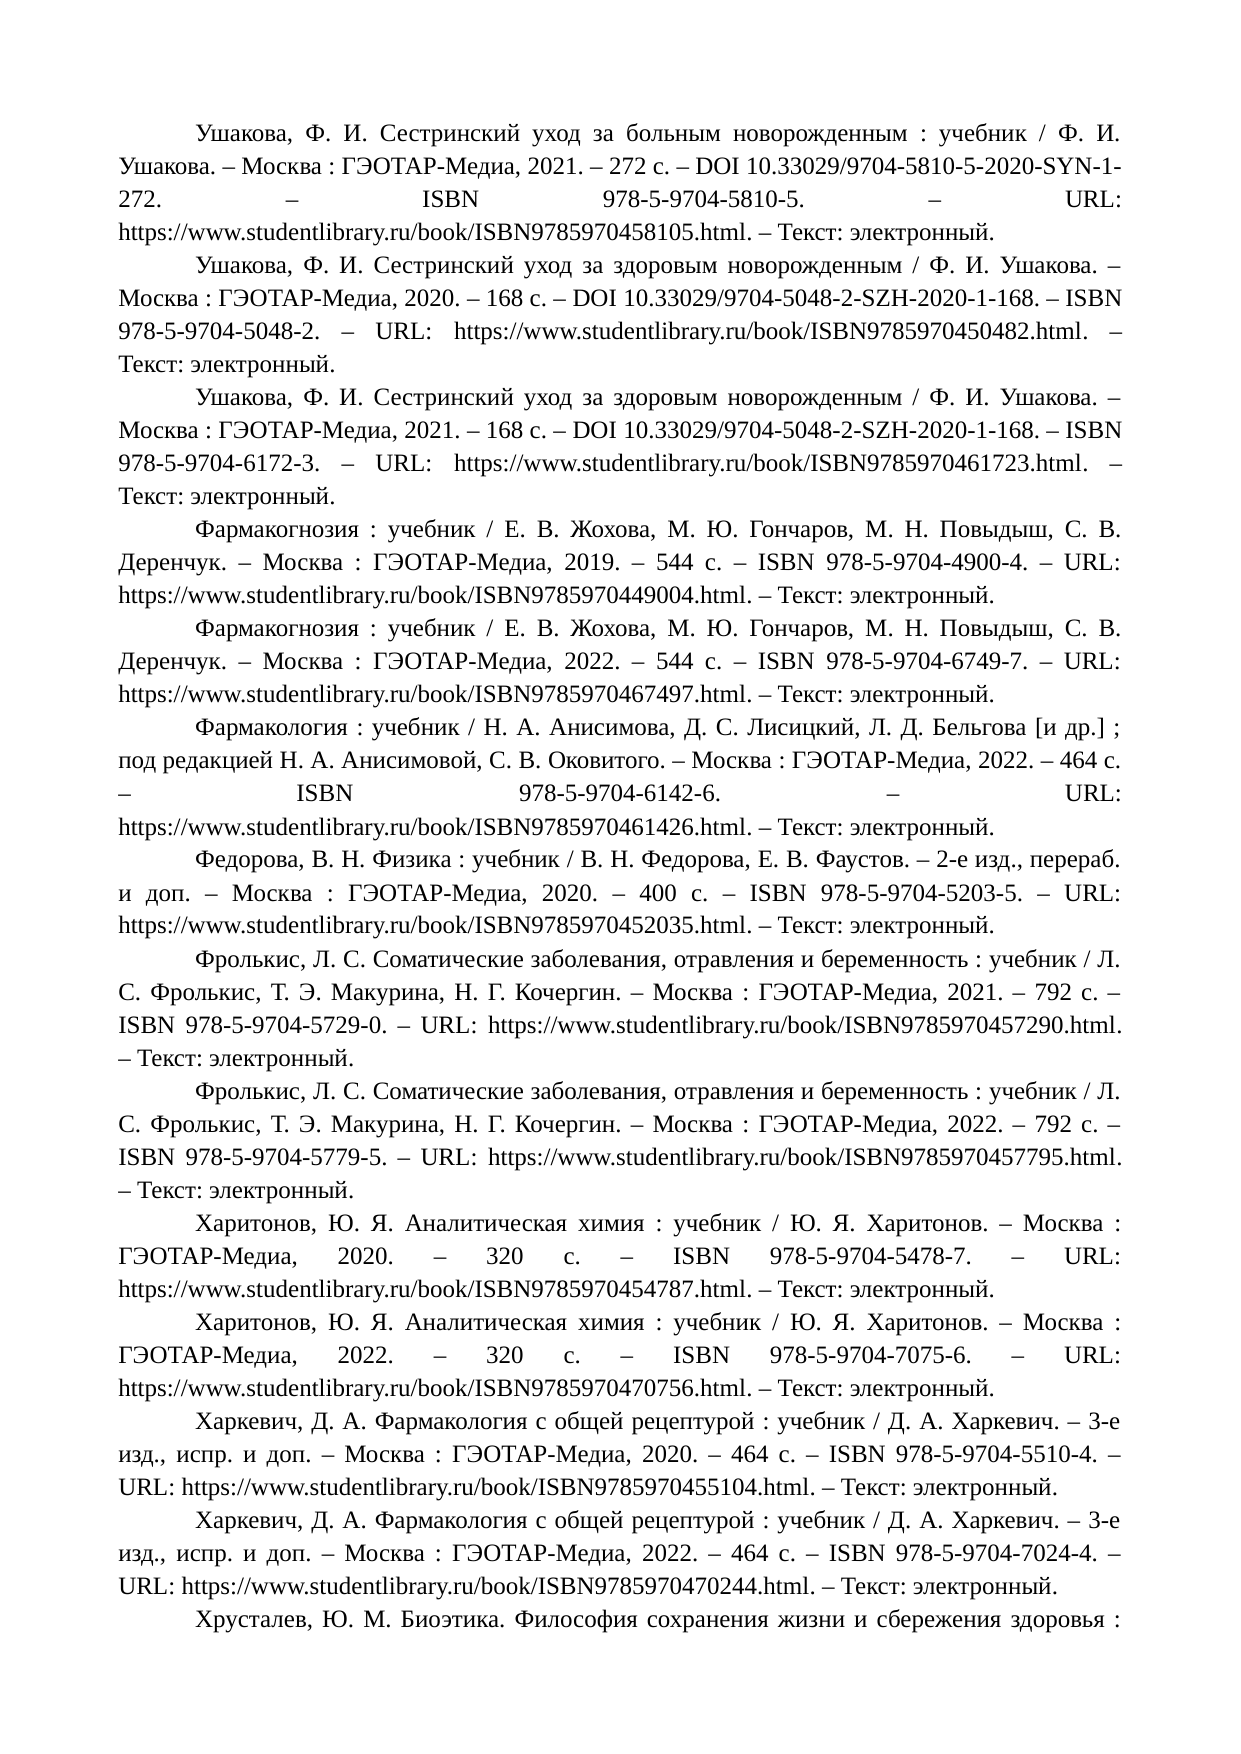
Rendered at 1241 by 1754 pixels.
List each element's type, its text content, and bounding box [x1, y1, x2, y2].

text Ушакова, Ф. И. Сестринский уход за здоровым новорожденным / Ф. И. Ушакова. – Москва : ГЭОТАР-Медиа, 2021. – 168 с. – DOI 10.33029/9704-5048-2-SZH-2020-1-168. – ISBN 978-5-9704-6172-3. – URL: https://www.studentlibrary.ru/book/ISBN9785970461723.html. – Текст: электронный. [118, 382, 1122, 510]
text Фармакогнозия : учебник / Е. В. Жохова, М. Ю. Гончаров, М. Н. Повыдыш, С. В. Деренчук. – Москва : ГЭОТАР-Медиа, 2019. – 544 с. – ISBN 978-5-9704-4900-4. – URL: https://www.studentlibrary.ru/book/ISBN9785970449004.html. – Текст: электронный. [118, 514, 1122, 609]
text Харитонов, Ю. Я. Аналитическая химия : учебник / Ю. Я. Харитонов. – Москва : ГЭОТАР-Медиа, 2022. – 320 с. – ISBN 978-5-9704-7075-6. – URL: https://www.studentlibrary.ru/book/ISBN9785970470756.html. – Текст: электронный. [118, 1307, 1122, 1402]
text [118, 1604, 1122, 1633]
text Фармакология : учебник / Н. А. Анисимова, Д. С. Лисицкий, Л. Д. Бельгова [и др.] ; под редакцией Н. А. Анисимовой, С. В. Оковитого. – Москва : ГЭОТАР-Медиа, 2022. – 464 с. – ISBN 978-5-9704-6142-6. – URL: https://www.studentlibrary.ru/book/ISBN9785970461426.html. – Текст: электронный. [118, 712, 1122, 840]
text Ушакова, Ф. И. Сестринский уход за больным новорожденным : учебник / Ф. И. Ушакова. – Москва : ГЭОТАР-Медиа, 2021. – 272 с. – DOI 10.33029/9704-5810-5-2020-SYN-1-272. – ISBN 978-5-9704-5810-5. – URL: https://www.studentlibrary.ru/book/ISBN9785970458105.html. – Текст: электронный. [118, 118, 1122, 246]
text Фролькис, Л. С. Соматические заболевания, отравления и беременность : учебник / Л. С. Фролькис, Т. Э. Макурина, Н. Г. Кочергин. – Москва : ГЭОТАР-Медиа, 2021. – 792 с. – ISBN 978-5-9704-5729-0. – URL: https://www.studentlibrary.ru/book/ISBN9785970457290.html. – Текст: электронный. [118, 944, 1122, 1071]
text Харкевич, Д. А. Фармакология с общей рецептурой : учебник / Д. А. Харкевич. – 3-е изд., испр. и доп. – Москва : ГЭОТАР-Медиа, 2022. – 464 с. – ISBN 978-5-9704-7024-4. – URL: https://www.studentlibrary.ru/book/ISBN9785970470244.html. – Текст: электронный. [118, 1505, 1122, 1600]
text Ушакова, Ф. И. Сестринский уход за здоровым новорожденным / Ф. И. Ушакова. – Москва : ГЭОТАР-Медиа, 2020. – 168 с. – DOI 10.33029/9704-5048-2-SZH-2020-1-168. – ISBN 978-5-9704-5048-2. – URL: https://www.studentlibrary.ru/book/ISBN9785970450482.html. – Текст: электронный. [118, 250, 1122, 378]
text Харитонов, Ю. Я. Аналитическая химия : учебник / Ю. Я. Харитонов. – Москва : ГЭОТАР-Медиа, 2020. – 320 с. – ISBN 978-5-9704-5478-7. – URL: https://www.studentlibrary.ru/book/ISBN9785970454787.html. – Текст: электронный. [118, 1208, 1122, 1303]
text Харкевич, Д. А. Фармакология с общей рецептурой : учебник / Д. А. Харкевич. – 3-е изд., испр. и доп. – Москва : ГЭОТАР-Медиа, 2020. – 464 с. – ISBN 978-5-9704-5510-4. – URL: https://www.studentlibrary.ru/book/ISBN9785970455104.html. – Текст: электронный. [118, 1406, 1122, 1501]
text Федорова, В. Н. Физика : учебник / В. Н. Федорова, Е. В. Фаустов. – 2-е изд., перераб. и доп. – Москва : ГЭОТАР-Медиа, 2020. – 400 с. – ISBN 978-5-9704-5203-5. – URL: https://www.studentlibrary.ru/book/ISBN9785970452035.html. – Текст: электронный. [118, 844, 1122, 939]
text Фролькис, Л. С. Соматические заболевания, отравления и беременность : учебник / Л. С. Фролькис, Т. Э. Макурина, Н. Г. Кочергин. – Москва : ГЭОТАР-Медиа, 2022. – 792 с. – ISBN 978-5-9704-5779-5. – URL: https://www.studentlibrary.ru/book/ISBN9785970457795.html. – Текст: электронный. [118, 1076, 1122, 1203]
text Фармакогнозия : учебник / Е. В. Жохова, М. Ю. Гончаров, М. Н. Повыдыш, С. В. Деренчук. – Москва : ГЭОТАР-Медиа, 2022. – 544 с. – ISBN 978-5-9704-6749-7. – URL: https://www.studentlibrary.ru/book/ISBN9785970467497.html. – Текст: электронный. [118, 613, 1122, 708]
